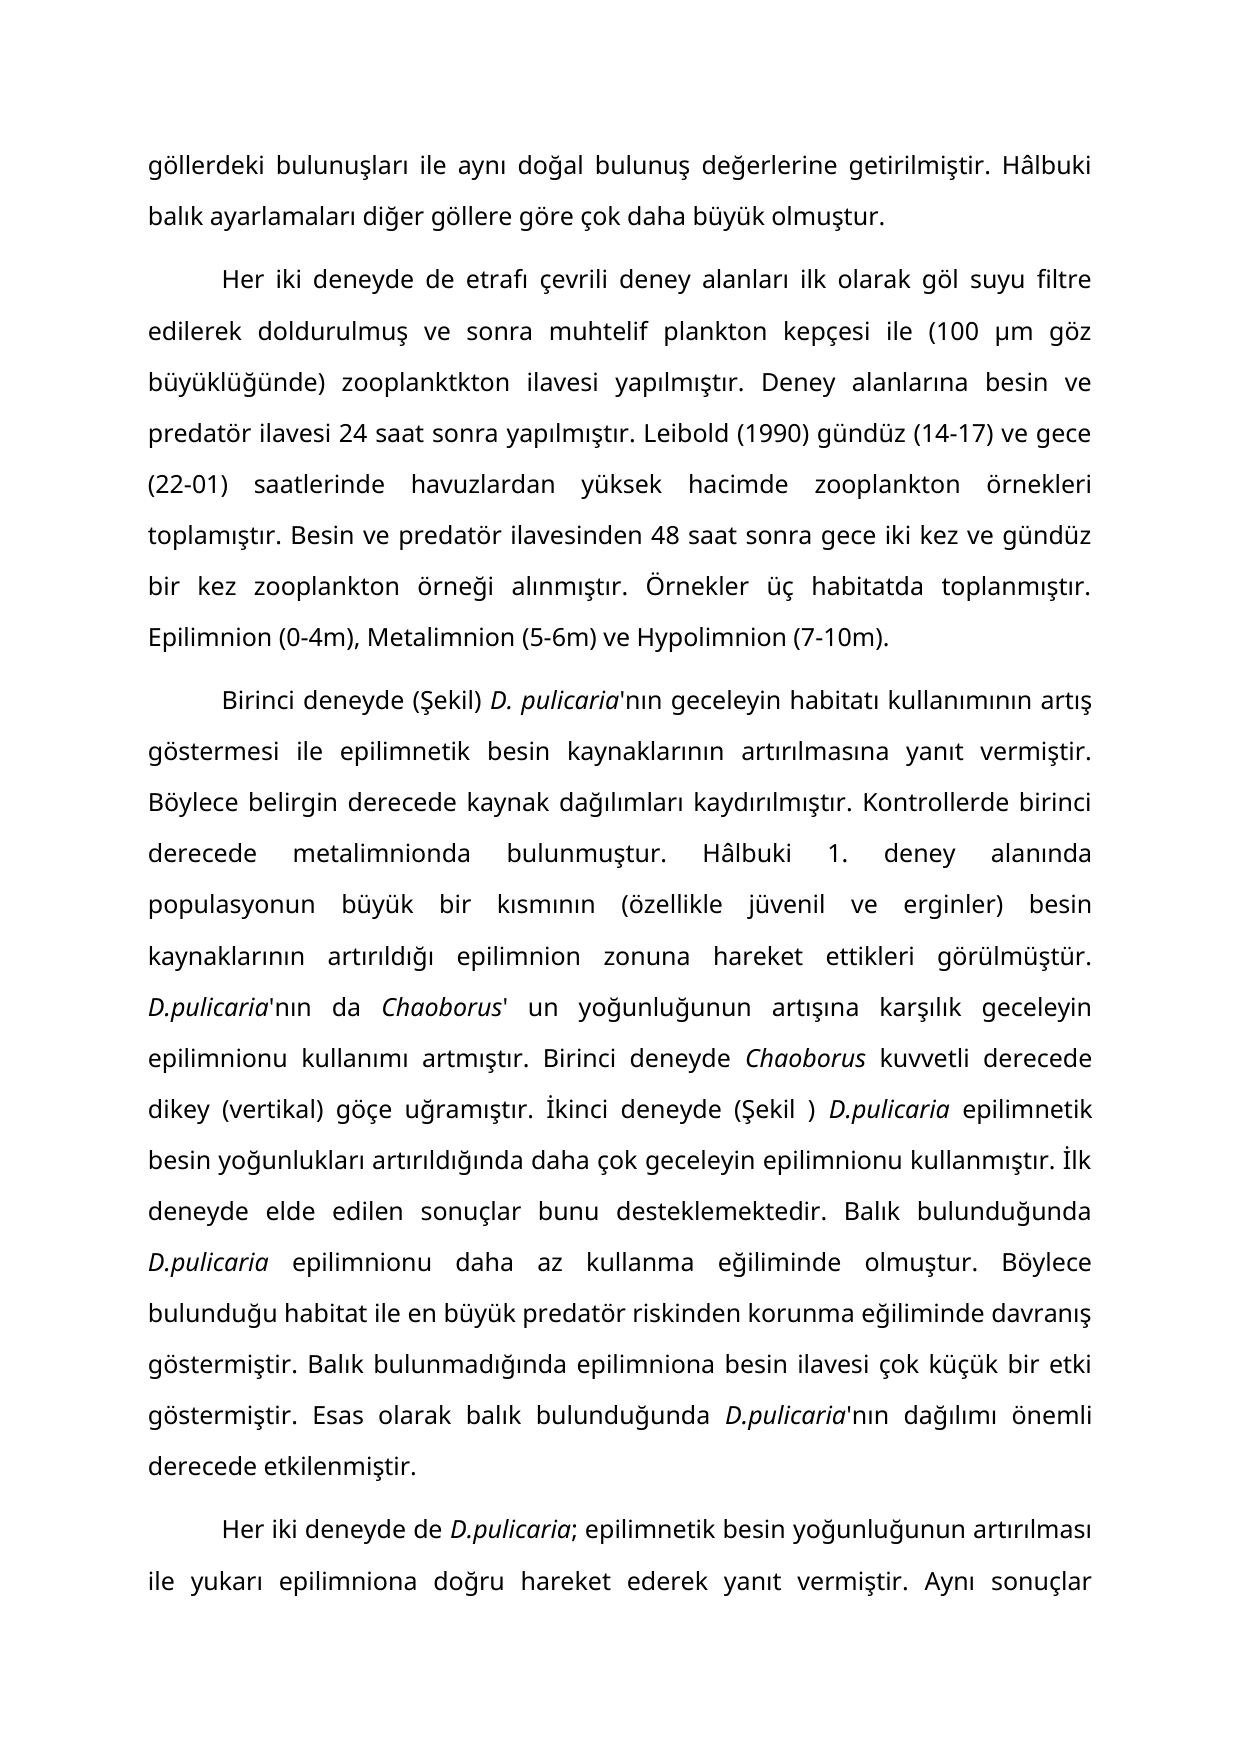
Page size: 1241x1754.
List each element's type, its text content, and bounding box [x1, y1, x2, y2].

text Birinci deneyde (Şekil) D. pulicaria'nın geceleyin habitatı kullanımının artış göstermesi ile epilimnetik besin kaynaklarının artırılmasına yanıt vermiştir. Böylece belirgin derecede kaynak dağılımları kaydırılmıştır. Kontrollerde birinci derecede metalimnionda bulunmuştur. Hâlbuki 1. deney alanında populasyonun büyük bir kısmının (özellikle jüvenil ve erginler) besin kaynaklarının artırıldığı epilimnion zonuna hareket ettikleri görülmüştür. D.pulicaria'nın da Chaoborus' un yoğunluğunun artışına karşılık geceleyin epilimnionu kullanımı artmıştır. Birinci deneyde Chaoborus kuvvetli derecede dikey (vertikal) göçe uğramıştır. İkinci deneyde (Şekil ) D.pulicaria epilimnetik besin yoğunlukları artırıldığında daha çok geceleyin epilimnionu kullanmıştır. İlk deneyde elde edilen sonuçlar bunu desteklemektedir. Balık bulunduğunda D.pulicaria epilimnionu daha az kullanma eğiliminde olmuştur. Böylece bulunduğu habitat ile en büyük predatör riskinden korunma eğiliminde davranış göstermiştir. Balık bulunmadığında epilimniona besin ilavesi çok küçük bir etki göstermiştir. Esas olarak balık bulunduğunda D.pulicaria'nın dağılımı önemli derecede etkilenmiştir. [148, 683, 1093, 1483]
text Her iki deneyde de etrafı çevrili deney alanları ilk olarak göl suyu filtre edilerek doldurulmuş ve sonra muhtelif plankton kepçesi ile (100 µm göz büyüklüğünde) zooplanktkton ilavesi yapılmıştır. Deney alanlarına besin ve predatör ilavesi 24 saat sonra yapılmıştır. Leibold (1990) gündüz (14-17) ve gece (22-01) saatlerinde havuzlardan yüksek hacimde zooplankton örnekleri toplamıştır. Besin ve predatör ilavesinden 48 saat sonra gece iki kez ve gündüz bir kez zooplankton örneği alınmıştır. Örnekler üç habitatda toplanmıştır. Epilimnion (0-4m), Metalimnion (5-6m) ve Hypolimnion (7-10m). [148, 262, 1093, 653]
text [148, 148, 1093, 233]
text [148, 1512, 1093, 1597]
